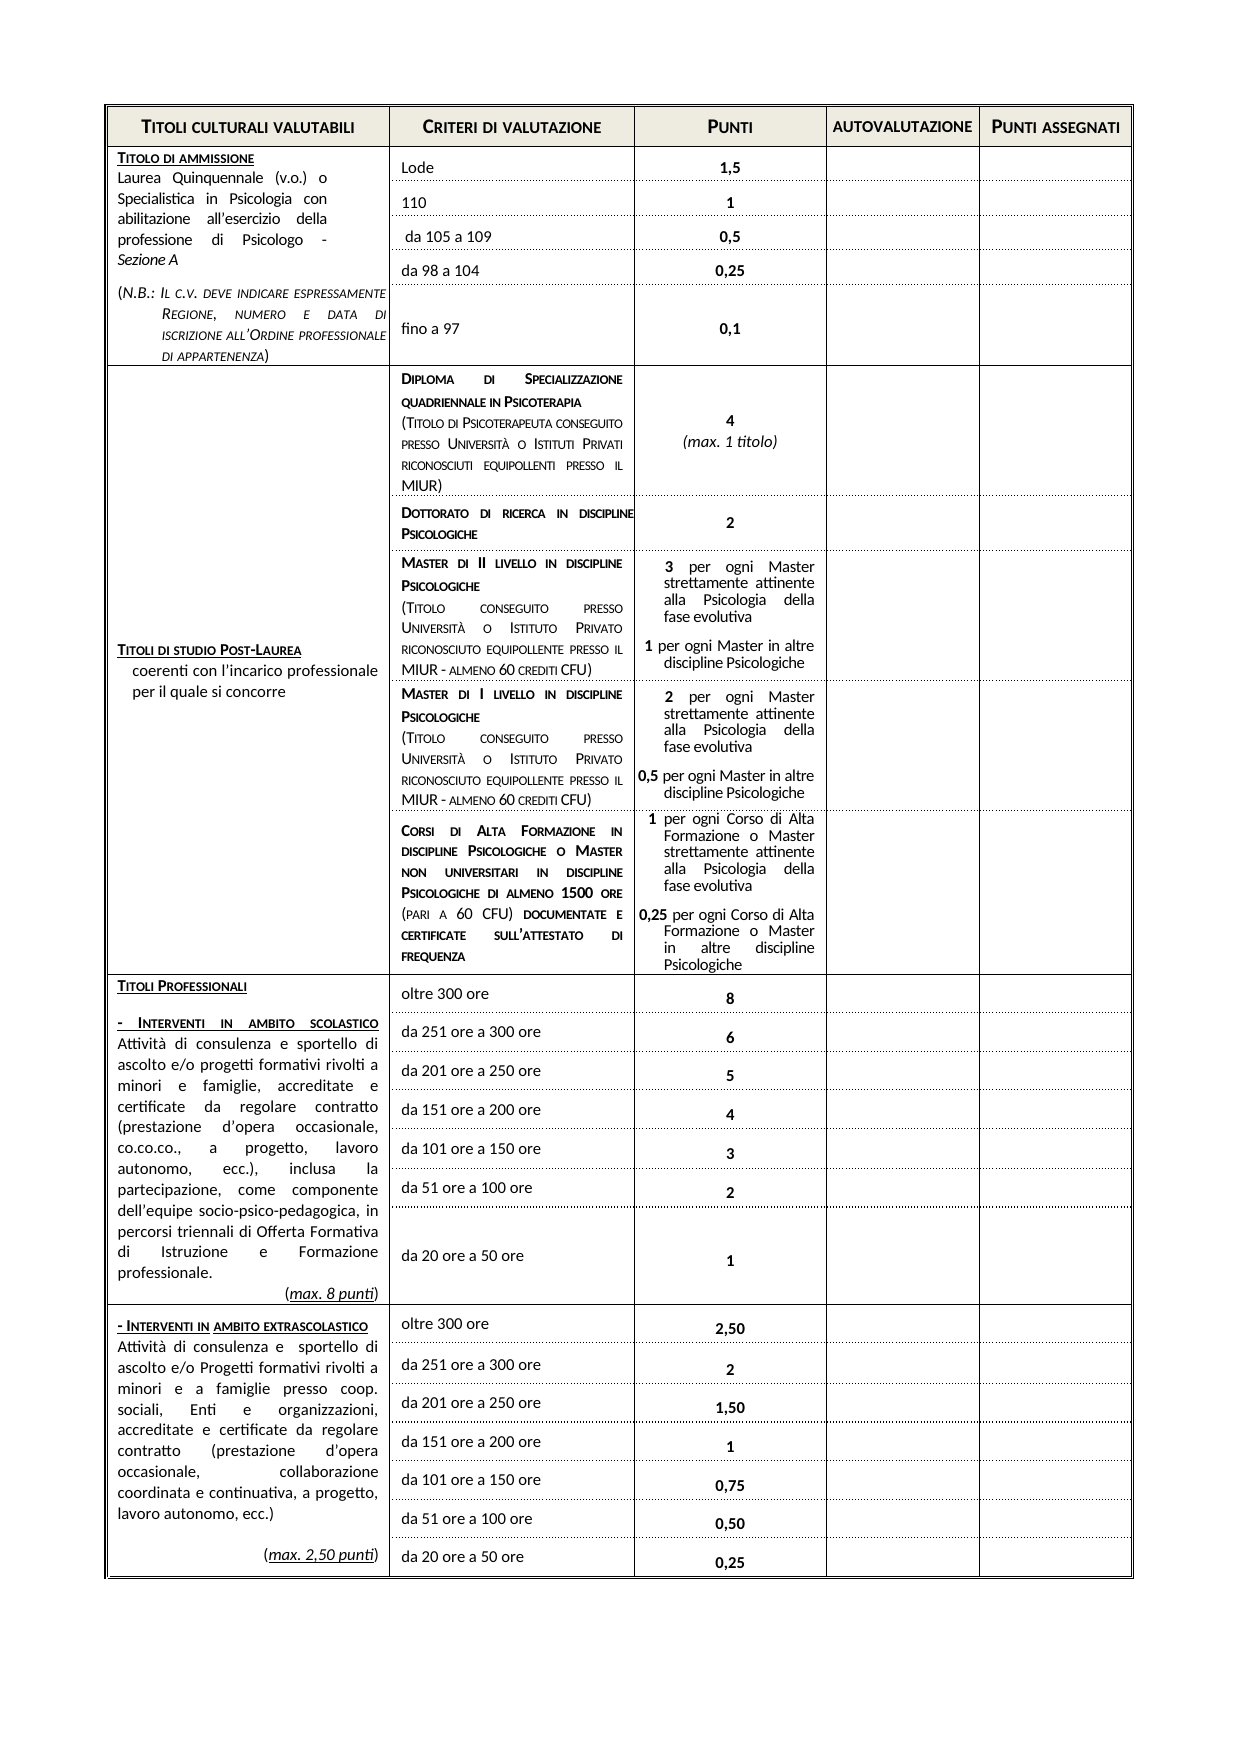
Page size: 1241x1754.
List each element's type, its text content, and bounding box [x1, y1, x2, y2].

table_cell Master di II livello in discipline Psicologiche (Titolo conseguito presso Università o Istituto Privato riconosciuto equipollente presso il MIUR - almeno 60 crediti CFU) [390, 550, 634, 680]
table_cell 3 per ogni Master strettamente attinente alla Psicologia della fase evolutiva 1 per ogni Master in altre discipline Psicologiche [635, 550, 826, 680]
table_cell da 251 ore a 300 ore [390, 1342, 634, 1383]
table_cell 0,1 [635, 284, 826, 365]
table_cell da 151 ore a 200 ore [390, 1421, 634, 1460]
table_cell [980, 1206, 1131, 1304]
table_cell Diploma di Specializzazione quadriennale in Psicoterapia (Titolo di Psicoterapeuta conseguito presso Università o Istituti Privati riconosciuti equipollenti presso il MIUR) [390, 366, 634, 495]
table_cell [827, 1012, 979, 1051]
table_cell 1 [635, 1206, 826, 1304]
table_cell [827, 1460, 979, 1498]
table_cell [827, 366, 979, 495]
table_cell da 20 ore a 50 ore [390, 1206, 634, 1304]
table_cell 1 per ogni Corso di Alta Formazione o Master strettamente attinente alla Psicologia della fase evolutiva 0,25 per ogni Corso di Alta Formazione o Master in altre discipline Psicologiche [635, 810, 826, 973]
table_header AUTOVALUTAZIONE [827, 107, 979, 146]
table_cell fino a 97 [390, 284, 634, 365]
table_cell [980, 180, 1131, 215]
table_cell oltre 300 ore [390, 975, 634, 1012]
table_cell - Interventi in ambito extrascolastico Attività di consulenza e sportello di ascolto e/o Progetti formativi rivolti a minori e a famiglie presso coop. sociali, Enti e organizzazioni, accreditate e certificate da regolare contratto (prestazione d’opera occasionale, collaborazione coordinata e continuativa, a progetto, lavoro autonomo, ecc.) (max. 2,50 punti) [108, 1305, 389, 1576]
table_cell [827, 1499, 979, 1537]
table_cell da 101 ore a 150 ore [390, 1128, 634, 1168]
table_cell [980, 284, 1131, 365]
table_cell da 251 ore a 300 ore [390, 1012, 634, 1051]
table_header Titoli culturali valutabili [108, 107, 389, 146]
table_cell da 20 ore a 50 ore [390, 1537, 634, 1576]
table_cell [827, 1128, 979, 1168]
table_cell Master di I livello in discipline Psicologiche (Titolo conseguito presso Università o Istituto Privato riconosciuto equipollente presso il MIUR - almeno 60 crediti CFU) [390, 680, 634, 810]
table_cell [980, 215, 1131, 249]
table_cell [980, 147, 1131, 180]
table_cell 4 (max. 1 titolo) [635, 366, 826, 495]
table_cell 5 [635, 1051, 826, 1089]
table_cell [827, 810, 979, 973]
table_cell [827, 975, 979, 1012]
table_cell 6 [635, 1012, 826, 1051]
table_cell 0,25 [635, 1537, 826, 1576]
table_header Criteri di valutazione [390, 107, 634, 146]
table_cell [827, 550, 979, 680]
table_cell 1,5 [635, 147, 826, 180]
table_cell 1 [635, 180, 826, 215]
table_cell Titoli di studio Post-Laurea coerenti con l’incarico professionale per il quale si concorre [108, 366, 389, 973]
table_cell 2 [635, 1168, 826, 1206]
table_cell 1,50 [635, 1383, 826, 1421]
table_cell [827, 1051, 979, 1089]
table_cell [980, 1499, 1131, 1537]
table_cell 2 [635, 495, 826, 549]
table_cell [827, 1421, 979, 1460]
table_cell Titoli Professionali - Interventi in ambito scolastico Attività di consulenza e sportello di ascolto e/o progetti formativi rivolti a minori e famiglie, accreditate e certificate da regolare contratto (prestazione d’opera occasionale, co.co.co., a progetto, lavoro autonomo, ecc.), inclusa la partecipazione, come componente dell’equipe socio-psico-pedagogica, in percorsi triennali di Offerta Formativa di Istruzione e Formazione professionale. (max. 8 punti) [108, 975, 389, 1304]
table_cell [980, 1537, 1131, 1576]
table_cell 2 [635, 1342, 826, 1383]
table_cell [980, 1168, 1131, 1206]
table_cell Lode [390, 147, 634, 180]
table_cell [827, 249, 979, 283]
table_cell [827, 1089, 979, 1128]
table_cell [827, 1305, 979, 1342]
table_cell [980, 810, 1131, 973]
table_cell [980, 1342, 1131, 1383]
table_cell [980, 1460, 1131, 1498]
table_header Punti ASSEGNATI [980, 107, 1131, 146]
table_cell [827, 1383, 979, 1421]
table_cell 0,25 [635, 249, 826, 283]
table_cell [980, 1089, 1131, 1128]
table_cell 2,50 [635, 1305, 826, 1342]
table_cell da 98 a 104 [390, 249, 634, 283]
table_cell 1 [635, 1421, 826, 1460]
table_cell [827, 284, 979, 365]
table_cell da 201 ore a 250 ore [390, 1383, 634, 1421]
table_cell da 201 ore a 250 ore [390, 1051, 634, 1089]
table_cell [980, 249, 1131, 283]
table_cell da 51 ore a 100 ore [390, 1499, 634, 1537]
table_cell 0,75 [635, 1460, 826, 1498]
table_cell 0,50 [635, 1499, 826, 1537]
table_cell da 105 a 109 [390, 215, 634, 249]
table_cell Dottorato di ricerca in discipline Psicologiche [390, 495, 634, 549]
table_cell da 101 ore a 150 ore [390, 1460, 634, 1498]
table_cell [827, 680, 979, 810]
table_cell [980, 1383, 1131, 1421]
table_cell 0,5 [635, 215, 826, 249]
table_cell [827, 1168, 979, 1206]
table_cell [827, 147, 979, 180]
table_cell [980, 1421, 1131, 1460]
table_cell [827, 1342, 979, 1383]
table_header Punti [635, 107, 826, 146]
table_cell Titolo di ammissione Laurea Quinquennale (v.o.) o Specialistica in Psicologia con abilitazione all’esercizio della professione di Psicologo - Sezione A (N.B.: Il c.v. deve indicare espressamente Regione, numero e data di iscrizione all’Ordine professionale di appartenenza) [108, 147, 389, 365]
table_cell 2 per ogni Master strettamente attinente alla Psicologia della fase evolutiva 0,5 per ogni Master in altre discipline Psicologiche [635, 680, 826, 810]
table_cell [827, 180, 979, 215]
table_cell 4 [635, 1089, 826, 1128]
table_cell [827, 495, 979, 549]
table_cell [827, 1537, 979, 1576]
table_cell [980, 366, 1131, 495]
table_cell 3 [635, 1128, 826, 1168]
table_cell Corsi di Alta Formazione in discipline Psicologiche o Master non universitari in discipline Psicologiche di almeno 1500 ore (pari a 60 CFU) documentate e certificate sull’attestato di frequenza [390, 810, 634, 973]
table_cell [980, 975, 1131, 1012]
table_cell 8 [635, 975, 826, 1012]
table_cell [980, 1012, 1131, 1051]
table_cell da 151 ore a 200 ore [390, 1089, 634, 1128]
table_cell [980, 1128, 1131, 1168]
table_cell [980, 1051, 1131, 1089]
table_cell oltre 300 ore [390, 1305, 634, 1342]
table_cell [980, 1305, 1131, 1342]
table_cell [980, 680, 1131, 810]
table_cell [980, 550, 1131, 680]
table_cell [827, 215, 979, 249]
table_cell [827, 1206, 979, 1304]
table_cell 110 [390, 180, 634, 215]
table_cell [980, 495, 1131, 549]
table_cell da 51 ore a 100 ore [390, 1168, 634, 1206]
